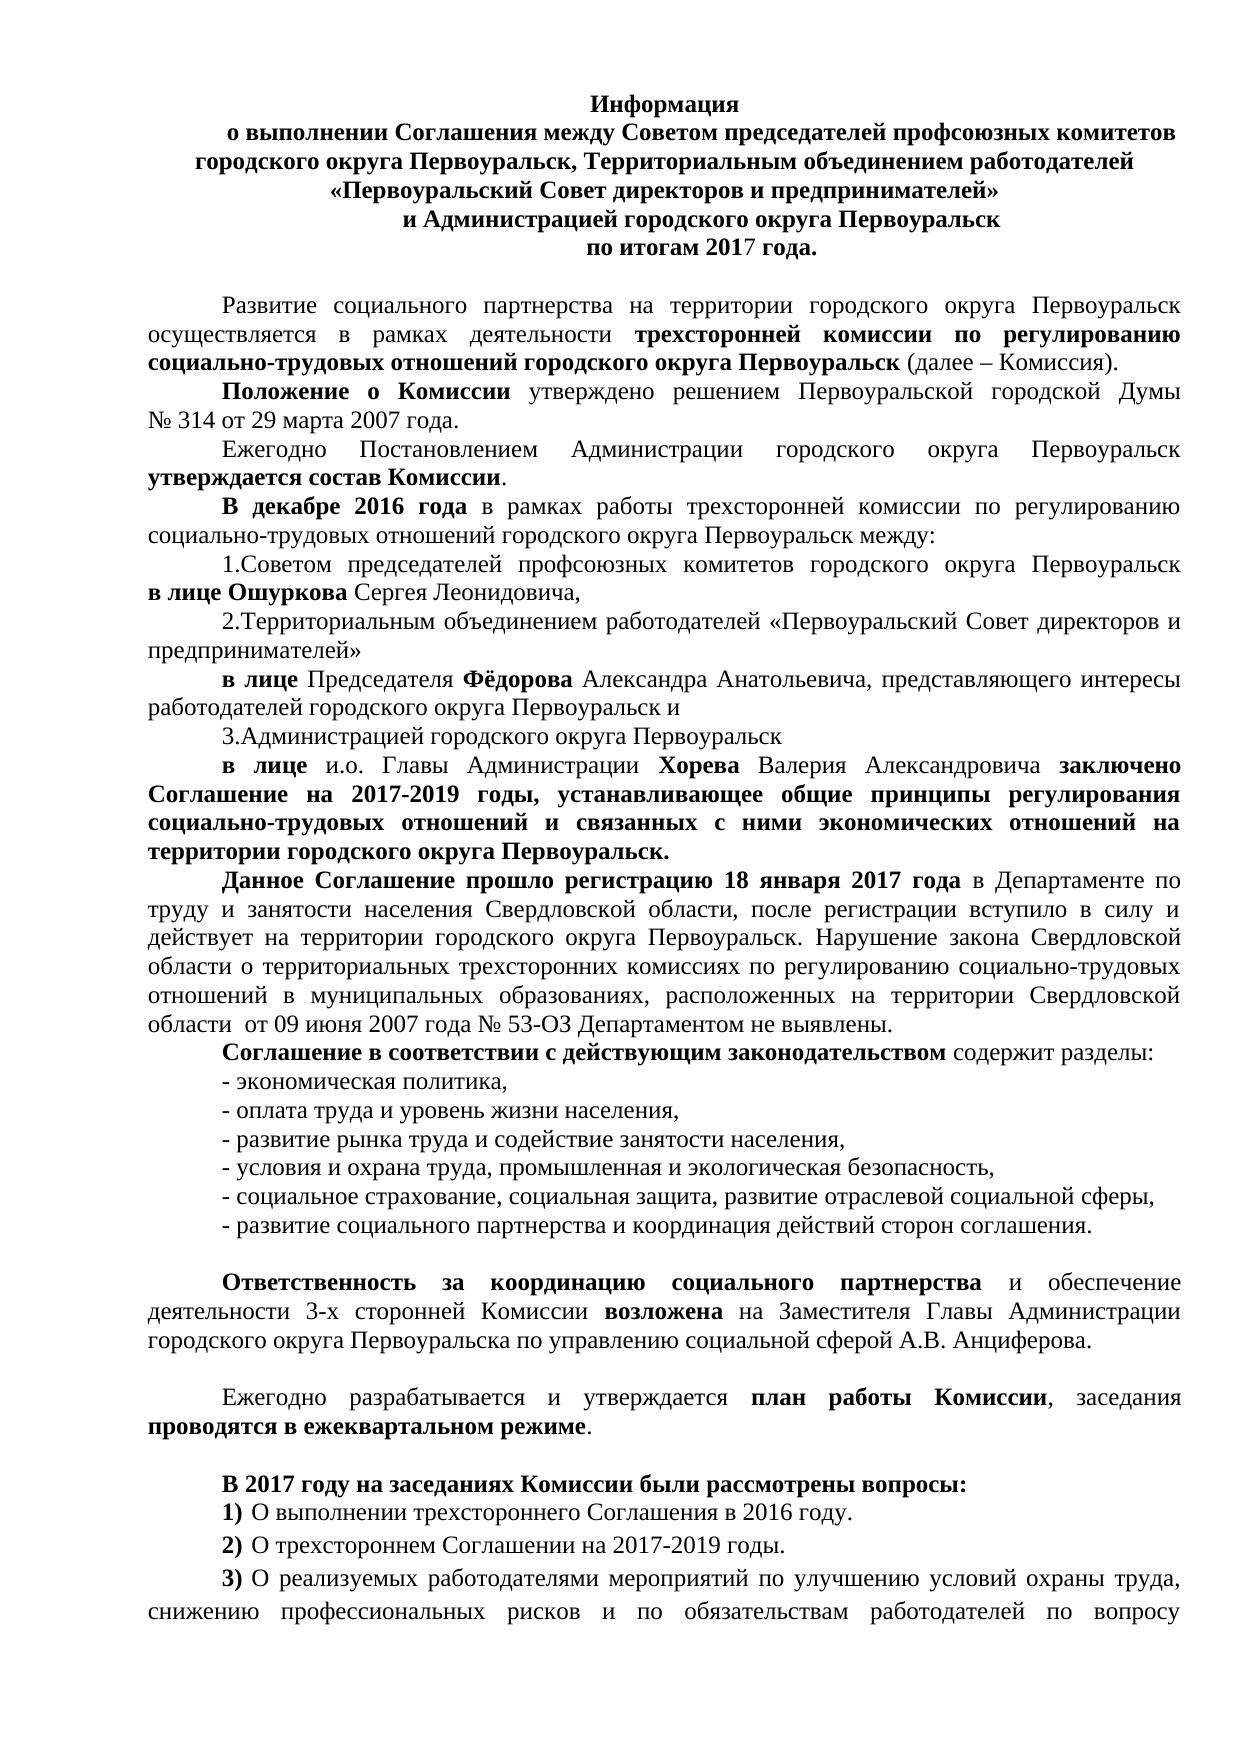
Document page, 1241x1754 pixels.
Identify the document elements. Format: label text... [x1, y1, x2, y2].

text - оплата труда и уровень жизни населения, [148, 1095, 1181, 1124]
text - социальное страхование, социальная защита, развитие отраслевой социальной сферы, [148, 1181, 1181, 1210]
text в лице Председателя Фёдорова Александра Анатольевича, представляющего интересы работодателей городского округа Первоуральск и [148, 664, 1181, 721]
text в лице и.о. Главы Администрации Хорева Валерия Александровича заключено Соглашение на 2017-2019 годы, устанавливающее общие принципы регулирования социально-трудовых отношений и связанных с ними экономических отношений на территории городского округа Первоуральск. [148, 750, 1181, 865]
list О трехстороннем Соглашении на 2017-2019 годы. [148, 1530, 1181, 1559]
text 3.Администрацией городского округа Первоуральск [148, 721, 1181, 750]
text 1.Советом председателей профсоюзных комитетов городского округа Первоуральск в лице Ошуркова Сергея Леонидовича, [148, 549, 1181, 606]
text и Администрацией городского округа Первоуральск [148, 204, 1181, 232]
text о выполнении Соглашения между Советом председателей профсоюзных комитетов городского округа Первоуральск, Территориальным объединением работодателей «Первоуральский Совет директоров и предпринимателей» [148, 117, 1181, 204]
text по итогам 2017 года. [148, 232, 1181, 261]
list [148, 1563, 1181, 1625]
text Положение о Комиссии утверждено решением Первоуральской городской Думы № 314 от 29 марта 2007 года. [148, 376, 1181, 434]
text Данное Соглашение прошло регистрацию 18 января 2017 года в Департаменте по труду и занятости населения Свердловской области, после регистрации вступило в силу и действует на территории городского округа Первоуральск. Нарушение закона Свердловской области о территориальных трехсторонних комиссиях по регулированию социально-трудовых отношений в муниципальных образованиях, расположенных на территории Свердловской области от 09 июня 2007 года № 53-ОЗ Департаментом не выявлены. [148, 865, 1181, 1037]
text - экономическая политика, [148, 1066, 1181, 1095]
text - развитие социального партнерства и координация действий сторон соглашения. [148, 1210, 1181, 1239]
text Информация [148, 89, 1181, 117]
text Ежегодно разрабатывается и утверждается план работы Комиссии, заседания проводятся в ежеквартальном режиме. [148, 1382, 1181, 1440]
text - условия и охрана труда, промышленная и экологическая безопасность, [148, 1152, 1181, 1181]
text В 2017 году на заседаниях Комиссии были рассмотрены вопросы: [148, 1469, 1181, 1497]
text - развитие рынка труда и содействие занятости населения, [148, 1124, 1181, 1152]
text Ежегодно Постановлением Администрации городского округа Первоуральск утверждается состав Комиссии. [148, 434, 1181, 491]
text Ответственность за координацию социального партнерства и обеспечение деятельности 3-х сторонней Комиссии возложена на Заместителя Главы Администрации городского округа Первоуральска по управлению социальной сферой А.В. Анциферова. [148, 1267, 1181, 1354]
text 2.Территориальным объединением работодателей «Первоуральский Совет директоров и предпринимателей» [148, 606, 1181, 664]
list О выполнении трехстороннего Соглашения в 2016 году. [148, 1497, 1181, 1526]
text В декабре 2016 года в рамках работы трехсторонней комиссии по регулированию социально-трудовых отношений городского округа Первоуральск между: [148, 491, 1181, 549]
text Соглашение в соответствии с действующим законодательством содержит разделы: [148, 1037, 1181, 1066]
text Развитие социального партнерства на территории городского округа Первоуральск осуществляется в рамках деятельности трехсторонней комиссии по регулированию социально-трудовых отношений городского округа Первоуральск (далее – Комиссия). [148, 290, 1181, 376]
